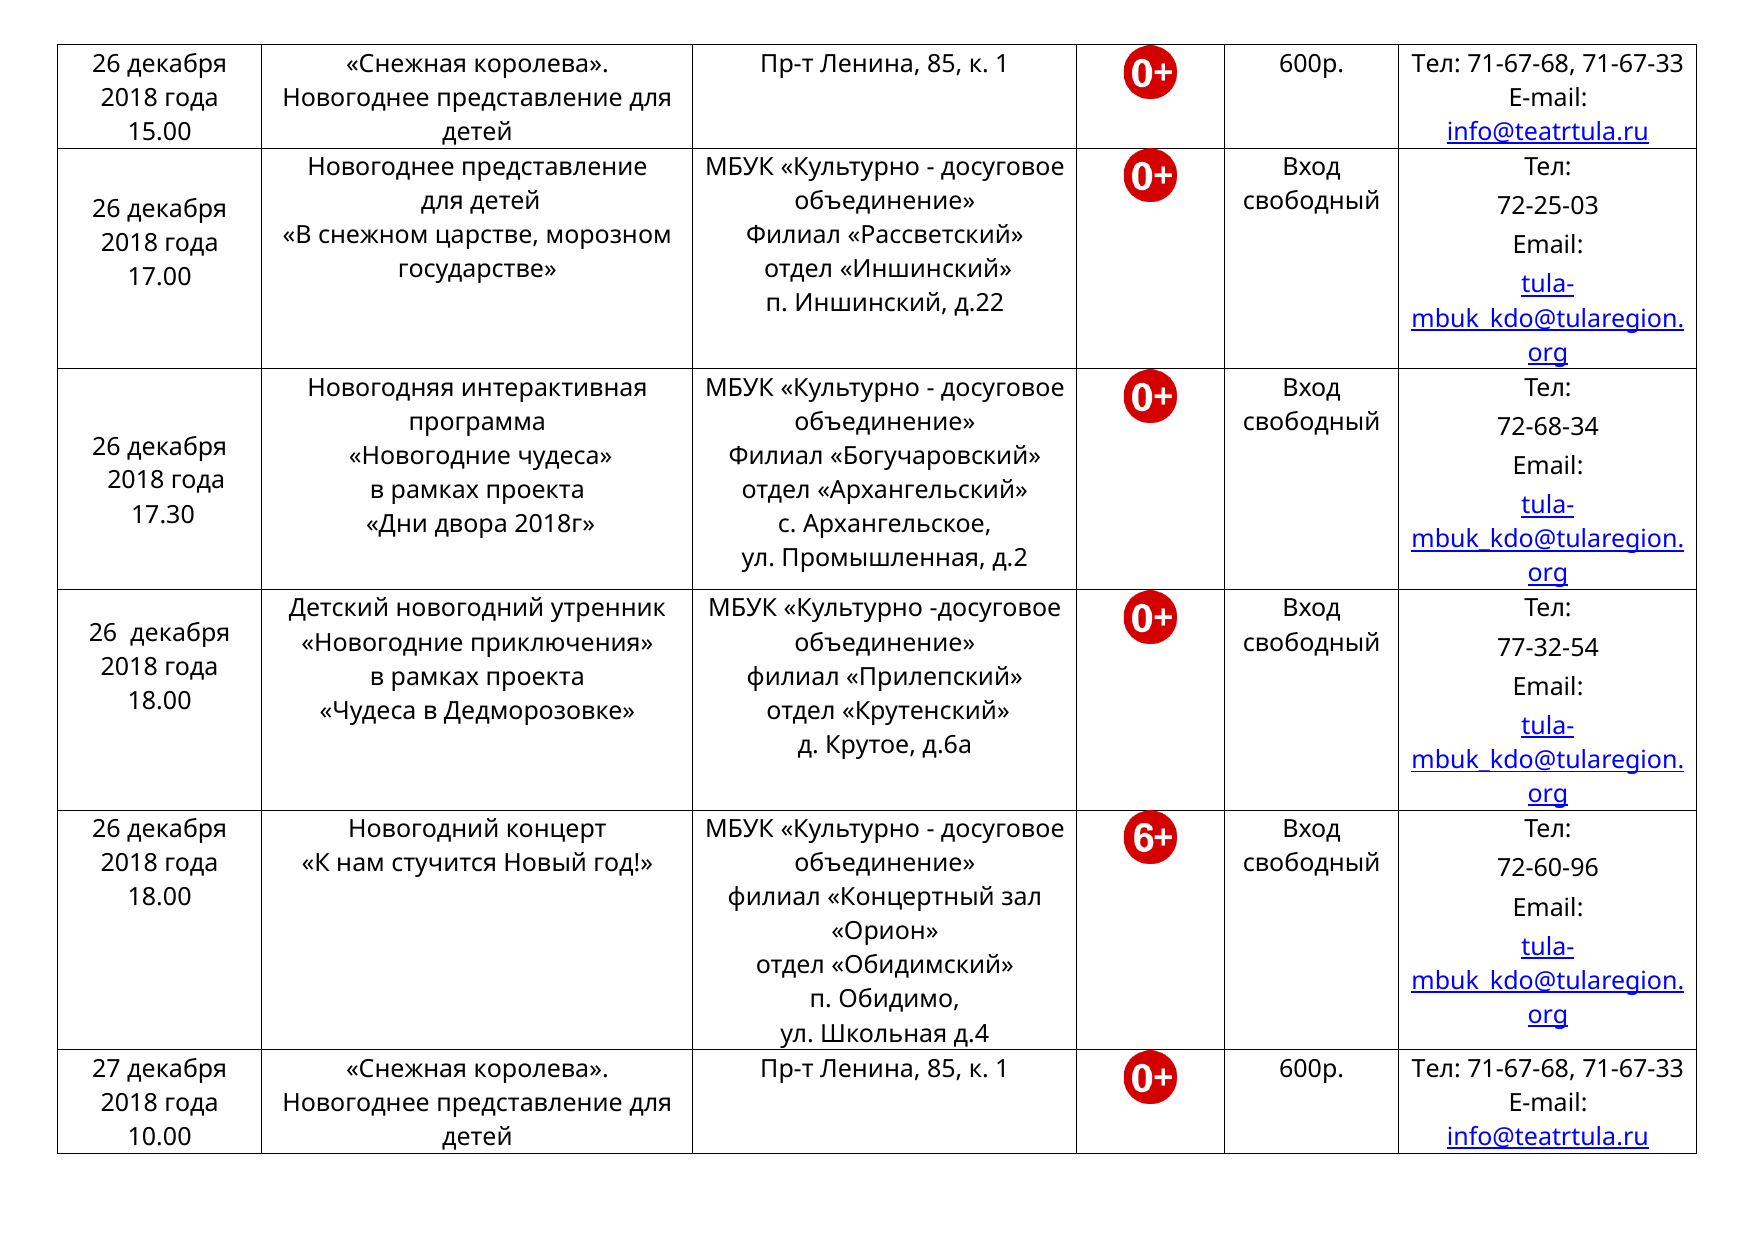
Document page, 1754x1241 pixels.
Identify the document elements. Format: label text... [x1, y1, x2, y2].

table_cell Тел: 77-32-54 Еmail: tula-mbuk_kdo@tularegion.org [1399, 590, 1696, 810]
table_cell Тел: 72-68-34 Еmail: tula-mbuk_kdo@tularegion.org [1399, 369, 1696, 589]
table_cell Пр-т Ленина, 85, к. 1 [693, 45, 1076, 148]
picture [1123, 369, 1177, 423]
table_cell Тел: 72-60-96 Еmail: tula-mbuk_kdo@tularegion.org [1399, 811, 1696, 1049]
table_cell Новогоднее представление для детей «В снежном царстве, морозном государстве» [262, 149, 692, 368]
table_cell Тел: 72-25-03 Еmail: tula-mbuk_kdo@tularegion.org [1399, 149, 1696, 368]
table_cell Новогодний концерт «К нам стучится Новый год!» [262, 811, 692, 1049]
table_cell Вход свободный [1225, 811, 1398, 1049]
table_cell Тел: 71-67-68, 71-67-33 E-mail: info@teatrtula.ru [1399, 1050, 1696, 1152]
table_cell Вход свободный [1225, 149, 1398, 368]
picture [1123, 148, 1177, 202]
table_cell Новогодняя интерактивная программа «Новогодние чудеса» в рамках проекта «Дни двора 2018г» [262, 369, 692, 589]
picture [1123, 1050, 1177, 1104]
table_cell «Снежная королева». Новогоднее представление для детей [262, 45, 692, 148]
table_cell 26 декабря 2018 года 17.00 [58, 149, 261, 368]
table_cell Вход свободный [1225, 590, 1398, 810]
table_cell «Снежная королева». Новогоднее представление для детей [262, 1050, 692, 1152]
table_cell МБУК «Культурно - досуговое объединение» Филиал «Богучаровский» отдел «Архангельский» с. Архангельское, ул. Промышленная, д.2 [693, 369, 1076, 589]
picture [1123, 590, 1177, 644]
table_cell [1077, 45, 1224, 148]
table_cell 26 декабря 2018 года 17.30 [58, 369, 261, 589]
table_cell 600р. [1225, 1050, 1398, 1152]
table_cell МБУК «Культурно - досуговое объединение» филиал «Концертный зал «Орион» отдел «Обидимский» п. Обидимо, ул. Школьная д.4 [693, 811, 1076, 1049]
table_cell Пр-т Ленина, 85, к. 1 [693, 1050, 1076, 1152]
picture [1123, 45, 1177, 99]
table_cell [1077, 590, 1224, 810]
table_cell 600р. [1225, 45, 1398, 148]
table_cell 26 декабря 2018 года 18.00 [58, 590, 261, 810]
picture [1123, 810, 1177, 864]
table_cell [1077, 149, 1224, 368]
table_cell [1077, 1050, 1224, 1152]
table_cell 26 декабря 2018 года 15.00 [58, 45, 261, 148]
table_cell Вход свободный [1225, 369, 1398, 589]
table_cell МБУК «Культурно -досуговое объединение» филиал «Прилепский» отдел «Крутенский» д. Крутое, д.6а [693, 590, 1076, 810]
table_cell 26 декабря 2018 года 18.00 [58, 811, 261, 1049]
table_cell [1077, 369, 1224, 589]
table_cell [1077, 811, 1224, 1049]
table_cell 27 декабря 2018 года 10.00 [58, 1050, 261, 1152]
table_cell МБУК «Культурно - досуговое объединение» Филиал «Рассветский» отдел «Иншинский» п. Иншинский, д.22 [693, 149, 1076, 368]
table_cell Детский новогодний утренник «Новогодние приключения» в рамках проекта «Чудеса в Дедморозовке» [262, 590, 692, 810]
table_cell Тел: 71-67-68, 71-67-33 E-mail: info@teatrtula.ru [1399, 45, 1696, 148]
